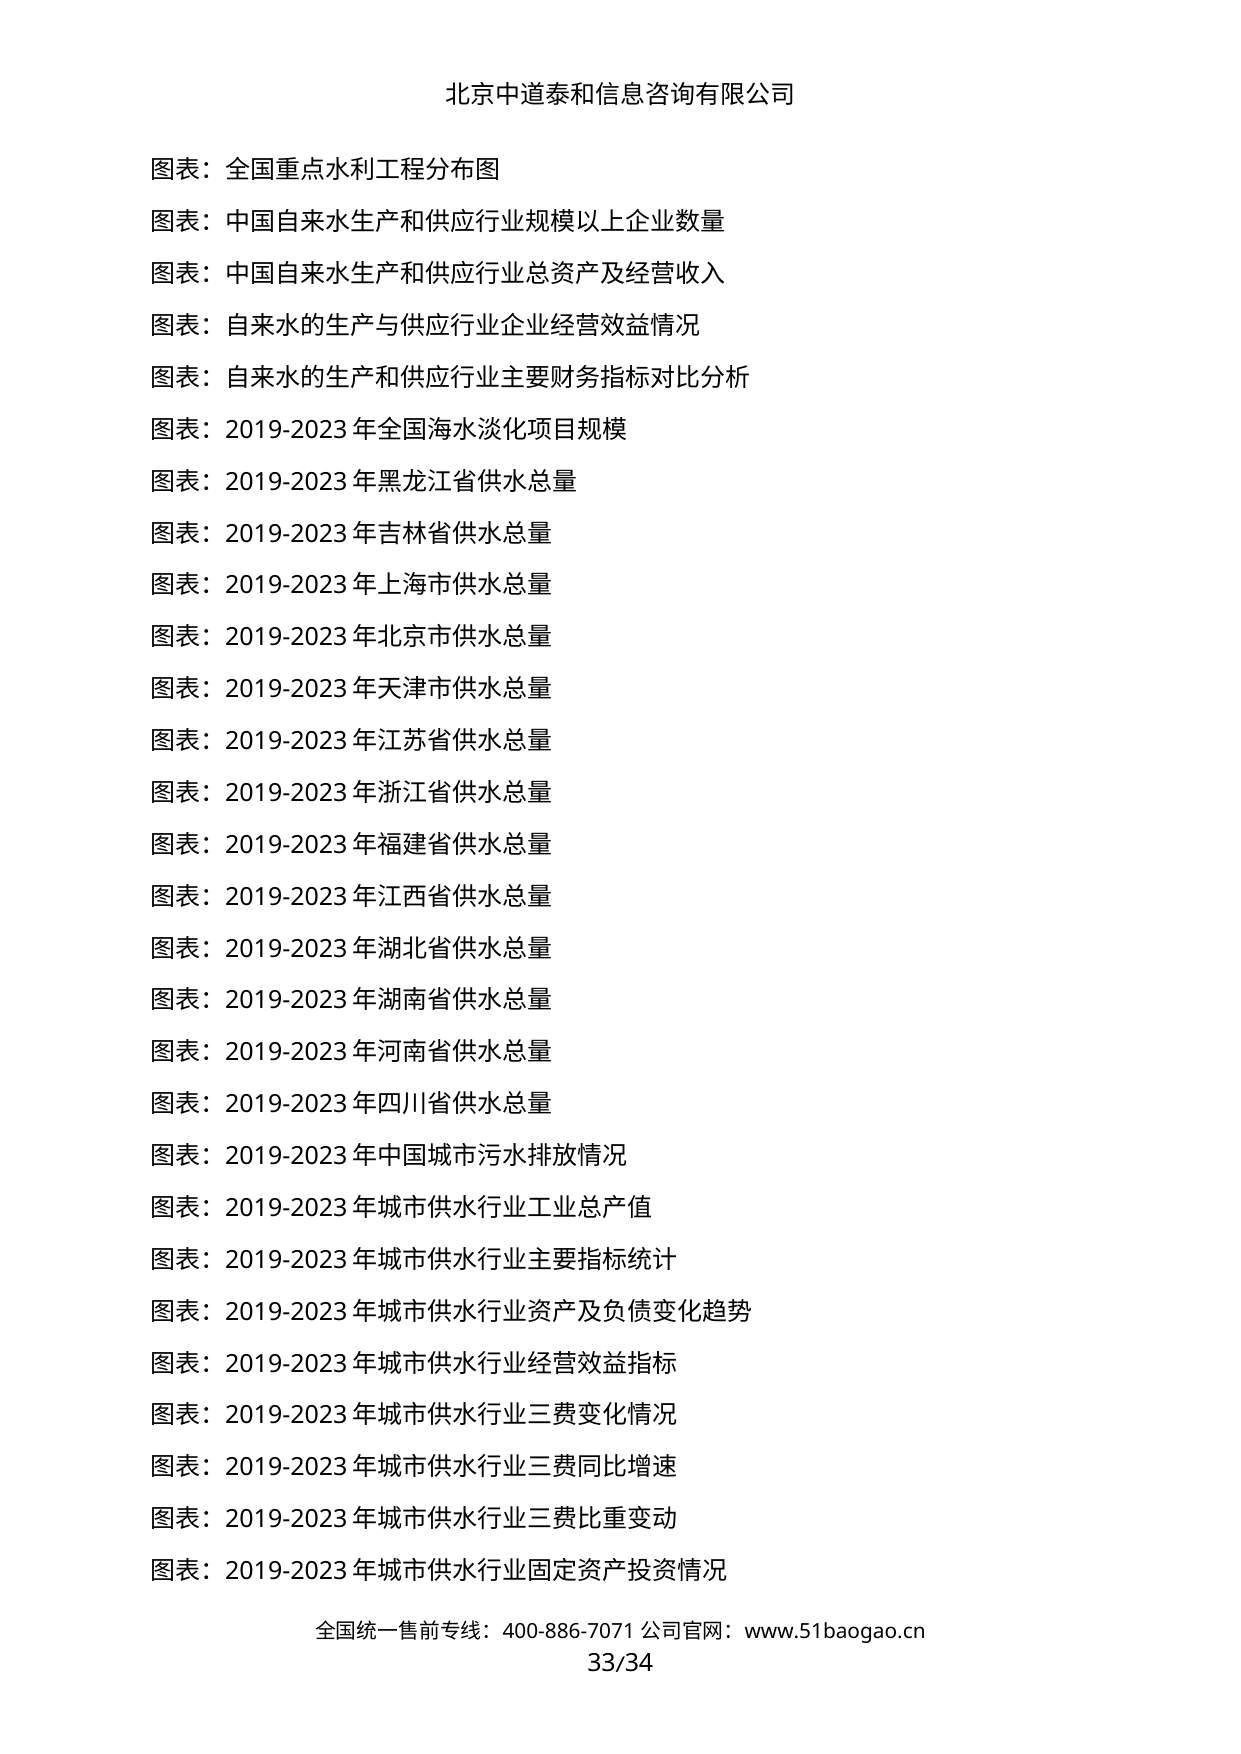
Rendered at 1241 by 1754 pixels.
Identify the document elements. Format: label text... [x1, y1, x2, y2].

text 图表：2019-2023年四川省供水总量 [150, 1084, 1090, 1120]
text 图表：2019-2023年江西省供水总量 [150, 876, 1090, 912]
text 图表：2019-2023年城市供水行业经营效益指标 [150, 1343, 1090, 1379]
text 图表：2019-2023年河南省供水总量 [150, 1032, 1090, 1068]
text 图表：2019-2023年中国城市污水排放情况 [150, 1136, 1090, 1172]
text 图表：2019-2023年黑龙江省供水总量 [150, 461, 1090, 497]
text 图表：2019-2023年全国海水淡化项目规模 [150, 409, 1090, 446]
text 图表：2019-2023年城市供水行业三费比重变动 [150, 1499, 1090, 1535]
text 图表：中国自来水生产和供应行业总资产及经营收入 [150, 254, 1090, 290]
text 图表：2019-2023年城市供水行业三费变化情况 [150, 1395, 1090, 1431]
text 图表：自来水的生产和供应行业主要财务指标对比分析 [150, 357, 1090, 394]
text 图表：2019-2023年天津市供水总量 [150, 669, 1090, 705]
text 图表：2019-2023年浙江省供水总量 [150, 772, 1090, 809]
text 图表：2019-2023年城市供水行业资产及负债变化趋势 [150, 1291, 1090, 1327]
text 图表：2019-2023年福建省供水总量 [150, 824, 1090, 861]
text 图表：2019-2023年上海市供水总量 [150, 565, 1090, 601]
text 图表：全国重点水利工程分布图 [150, 150, 1090, 186]
text 图表：2019-2023年城市供水行业主要指标统计 [150, 1239, 1090, 1276]
text 图表：2019-2023年城市供水行业固定资产投资情况 [150, 1551, 1090, 1587]
text 图表：自来水的生产与供应行业企业经营效益情况 [150, 306, 1090, 342]
text 图表：2019-2023年吉林省供水总量 [150, 513, 1090, 549]
text 图表：2019-2023年湖南省供水总量 [150, 980, 1090, 1016]
text 图表：中国自来水生产和供应行业规模以上企业数量 [150, 202, 1090, 238]
text 图表：2019-2023年江苏省供水总量 [150, 721, 1090, 757]
text 图表：2019-2023年北京市供水总量 [150, 617, 1090, 653]
text 图表：2019-2023年城市供水行业工业总产值 [150, 1187, 1090, 1224]
text 图表：2019-2023年城市供水行业三费同比增速 [150, 1447, 1090, 1483]
text 图表：2019-2023年湖北省供水总量 [150, 928, 1090, 964]
